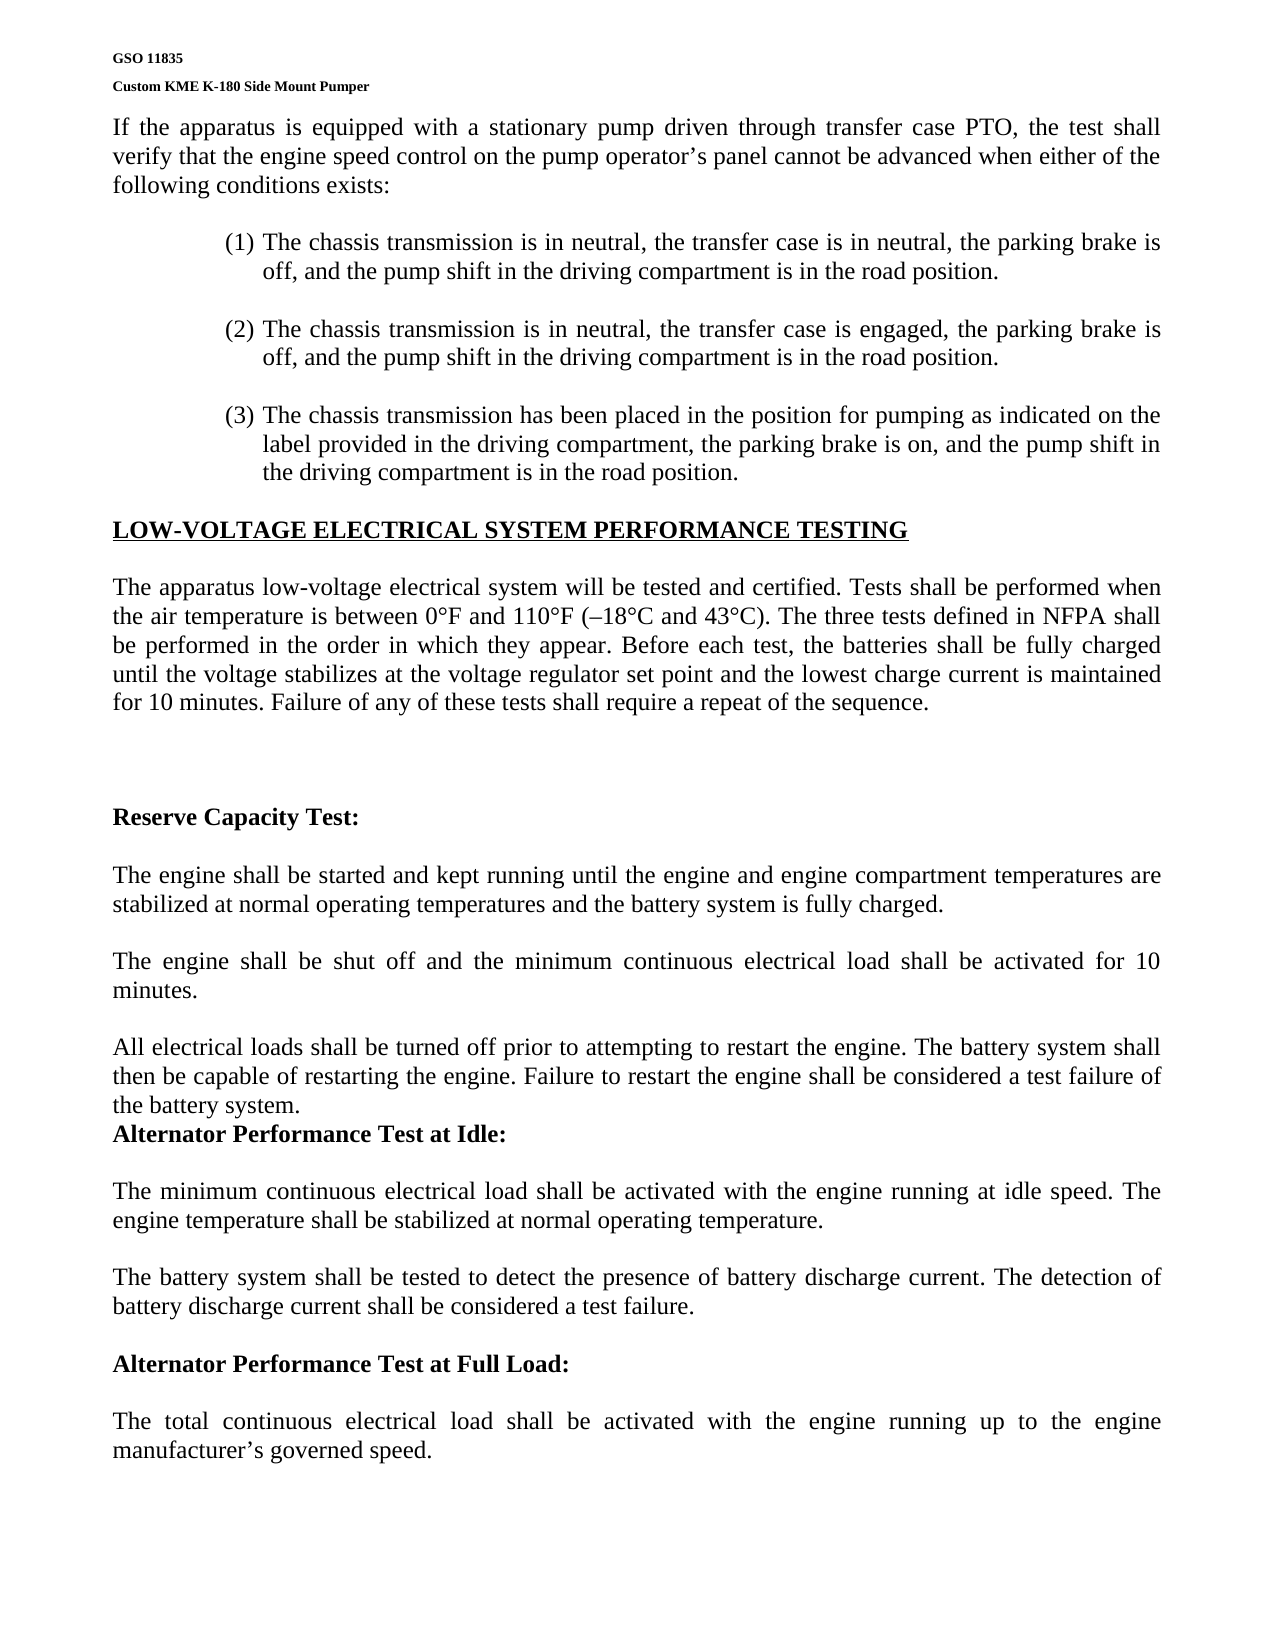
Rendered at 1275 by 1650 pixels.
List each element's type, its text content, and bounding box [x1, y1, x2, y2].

text The minimum continuous electrical load shall be activated with the engine running at idle speed. The engine temperature shall be stabilized at normal operating temperature. [112, 1176, 1162, 1234]
text The apparatus low-voltage electrical system will be tested and certified. Tests shall be performed when the air temperature is between 0°F and 110°F (–18°C and 43°C). The three tests defined in NFPA shall be performed in the order in which they appear. Before each test, the batteries shall be fully charged until the voltage stabilizes at the voltage regulator set point and the lowest charge current is maintained for 10 minutes. Failure of any of these tests shall require a repeat of the sequence. [112, 572, 1162, 716]
text LOW-VOLTAGE ELECTRICAL SYSTEM PERFORMANCE TESTING [112, 515, 1162, 544]
text Alternator Performance Test at Full Load: [112, 1349, 1162, 1377]
text Alternator Performance Test at Idle: [112, 1119, 1162, 1147]
text The total continuous electrical load shall be activated with the engine running up to the engine manufacturer’s governed speed. [112, 1406, 1162, 1464]
list The chassis transmission is in neutral, the transfer case is in neutral, the parking brake is off, and the pump shift in the driving compartment is in the road position. [225, 227, 1162, 285]
text Reserve Capacity Test: [112, 802, 1162, 831]
text If the apparatus is equipped with a stationary pump driven through transfer case PTO, the test shall verify that the engine speed control on the pump operator’s panel cannot be advanced when either of the following conditions exists: [112, 112, 1162, 199]
text All electrical loads shall be turned off prior to attempting to restart the engine. The battery system shall then be capable of restarting the engine. Failure to restart the engine shall be considered a test failure of the battery system. [112, 1032, 1162, 1119]
text The engine shall be started and kept running until the engine and engine compartment temperatures are stabilized at normal operating temperatures and the battery system is fully charged. [112, 860, 1162, 917]
text The engine shall be shut off and the minimum continuous electrical load shall be activated for 10 minutes. [112, 946, 1162, 1004]
list The chassis transmission is in neutral, the transfer case is engaged, the parking brake is off, and the pump shift in the driving compartment is in the road position. [225, 314, 1162, 371]
list The chassis transmission has been placed in the position for pumping as indicated on the label provided in the driving compartment, the parking brake is on, and the pump shift in the driving compartment is in the road position. [225, 400, 1162, 486]
text The battery system shall be tested to detect the presence of battery discharge current. The detection of battery discharge current shall be considered a test failure. [112, 1262, 1162, 1320]
